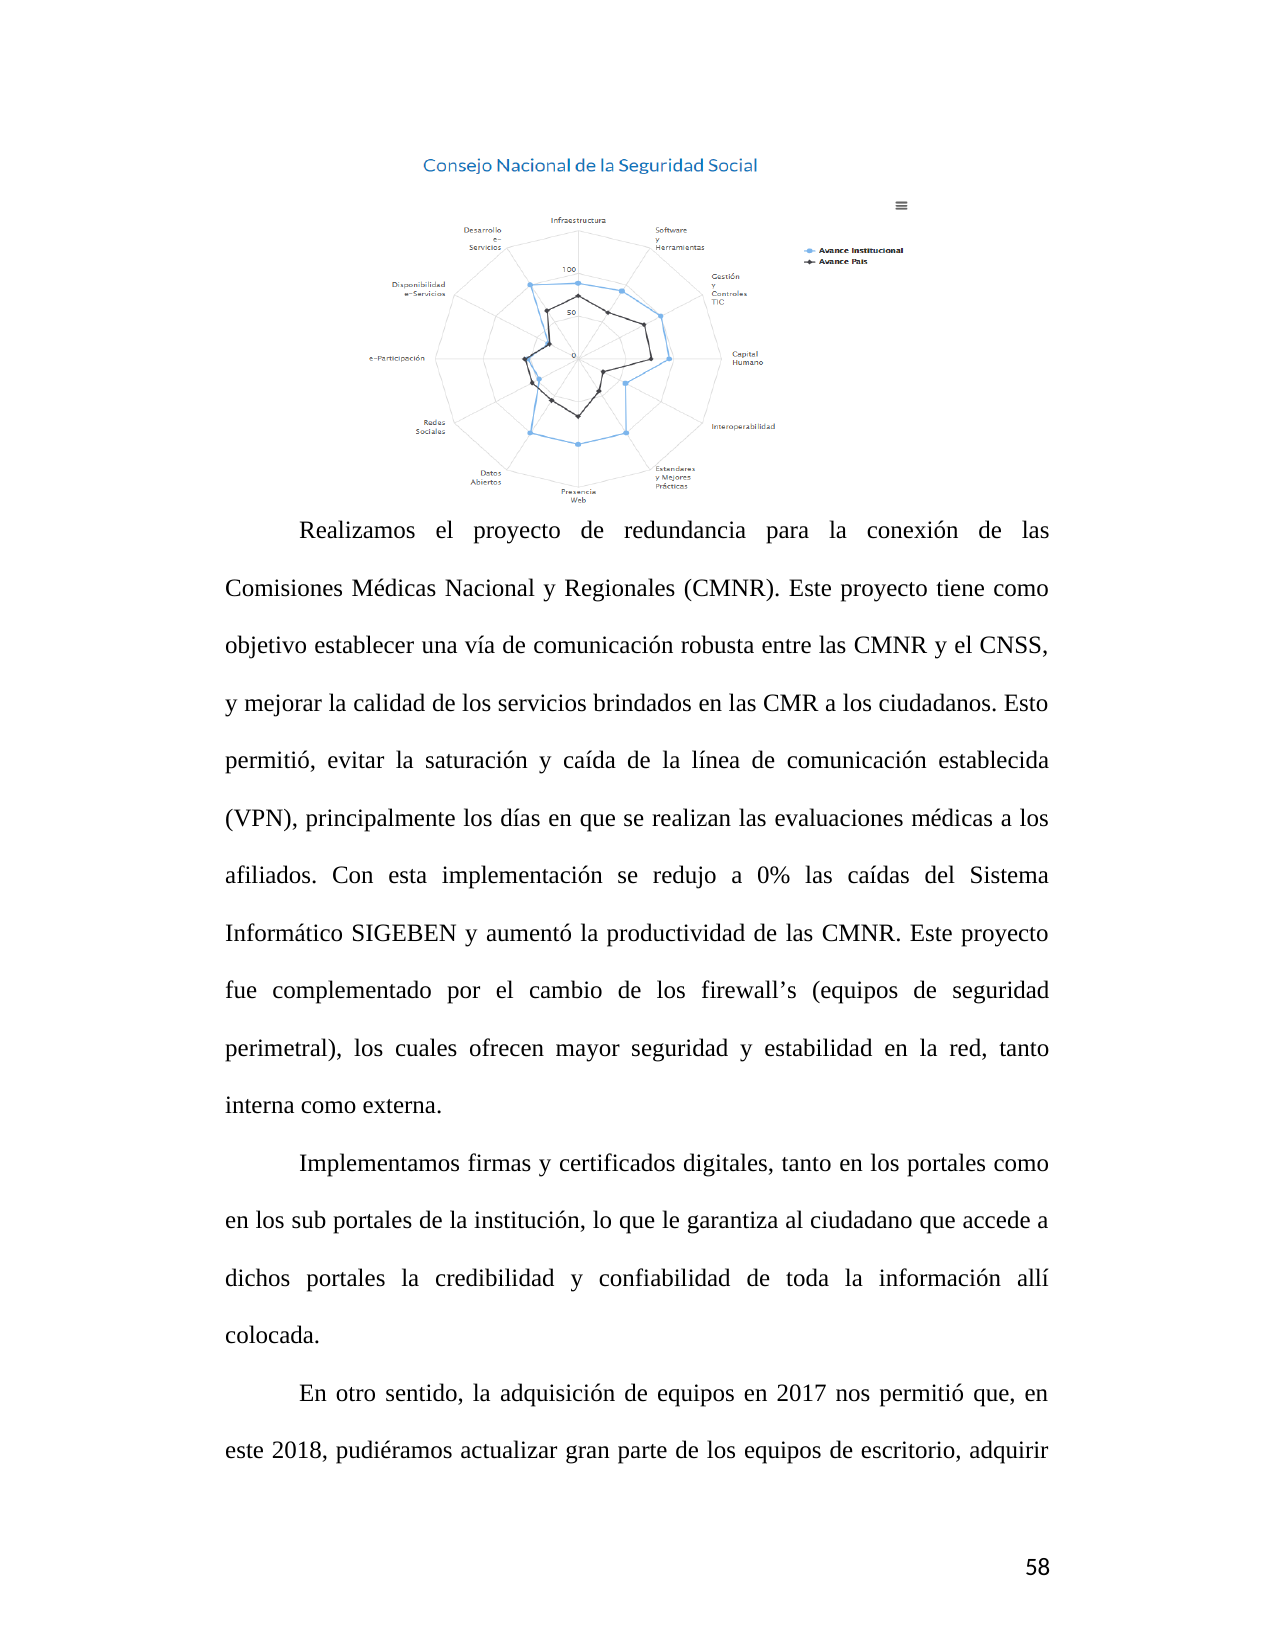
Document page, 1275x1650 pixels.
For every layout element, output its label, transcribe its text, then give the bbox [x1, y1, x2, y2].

text Implementamos firmas y certificados digitales, tanto en los portales como en los sub portales de la institución, lo que le garantiza al ciudadano que accede a dichos portales la credibilidad y confiabilidad de toda la información allí colocada. [225, 1148, 1050, 1349]
picture [354, 150, 921, 516]
text Realizamos el proyecto de redundancia para la conexión de las Comisiones Médicas Nacional y Regionales (CMNR). Este proyecto tiene como objetivo establecer una vía de comunicación robusta entre las CMNR y el CNSS, y mejorar la calidad de los servicios brindados en las CMR a los ciudadanos. Esto permitió, evitar la saturación y caída de la línea de comunicación establecida (VPN), principalmente los días en que se realizan las evaluaciones médicas a los afiliados. Con esta implementación se redujo a 0% las caídas del Sistema Informático SIGEBEN y aumentó la productividad de las CMNR. Este proyecto fue complementado por el cambio de los firewall’s (equipos de seguridad perimetral), los cuales ofrecen mayor seguridad y estabilidad en la red, tanto interna como externa. [225, 515, 1050, 1119]
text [225, 1378, 1050, 1464]
